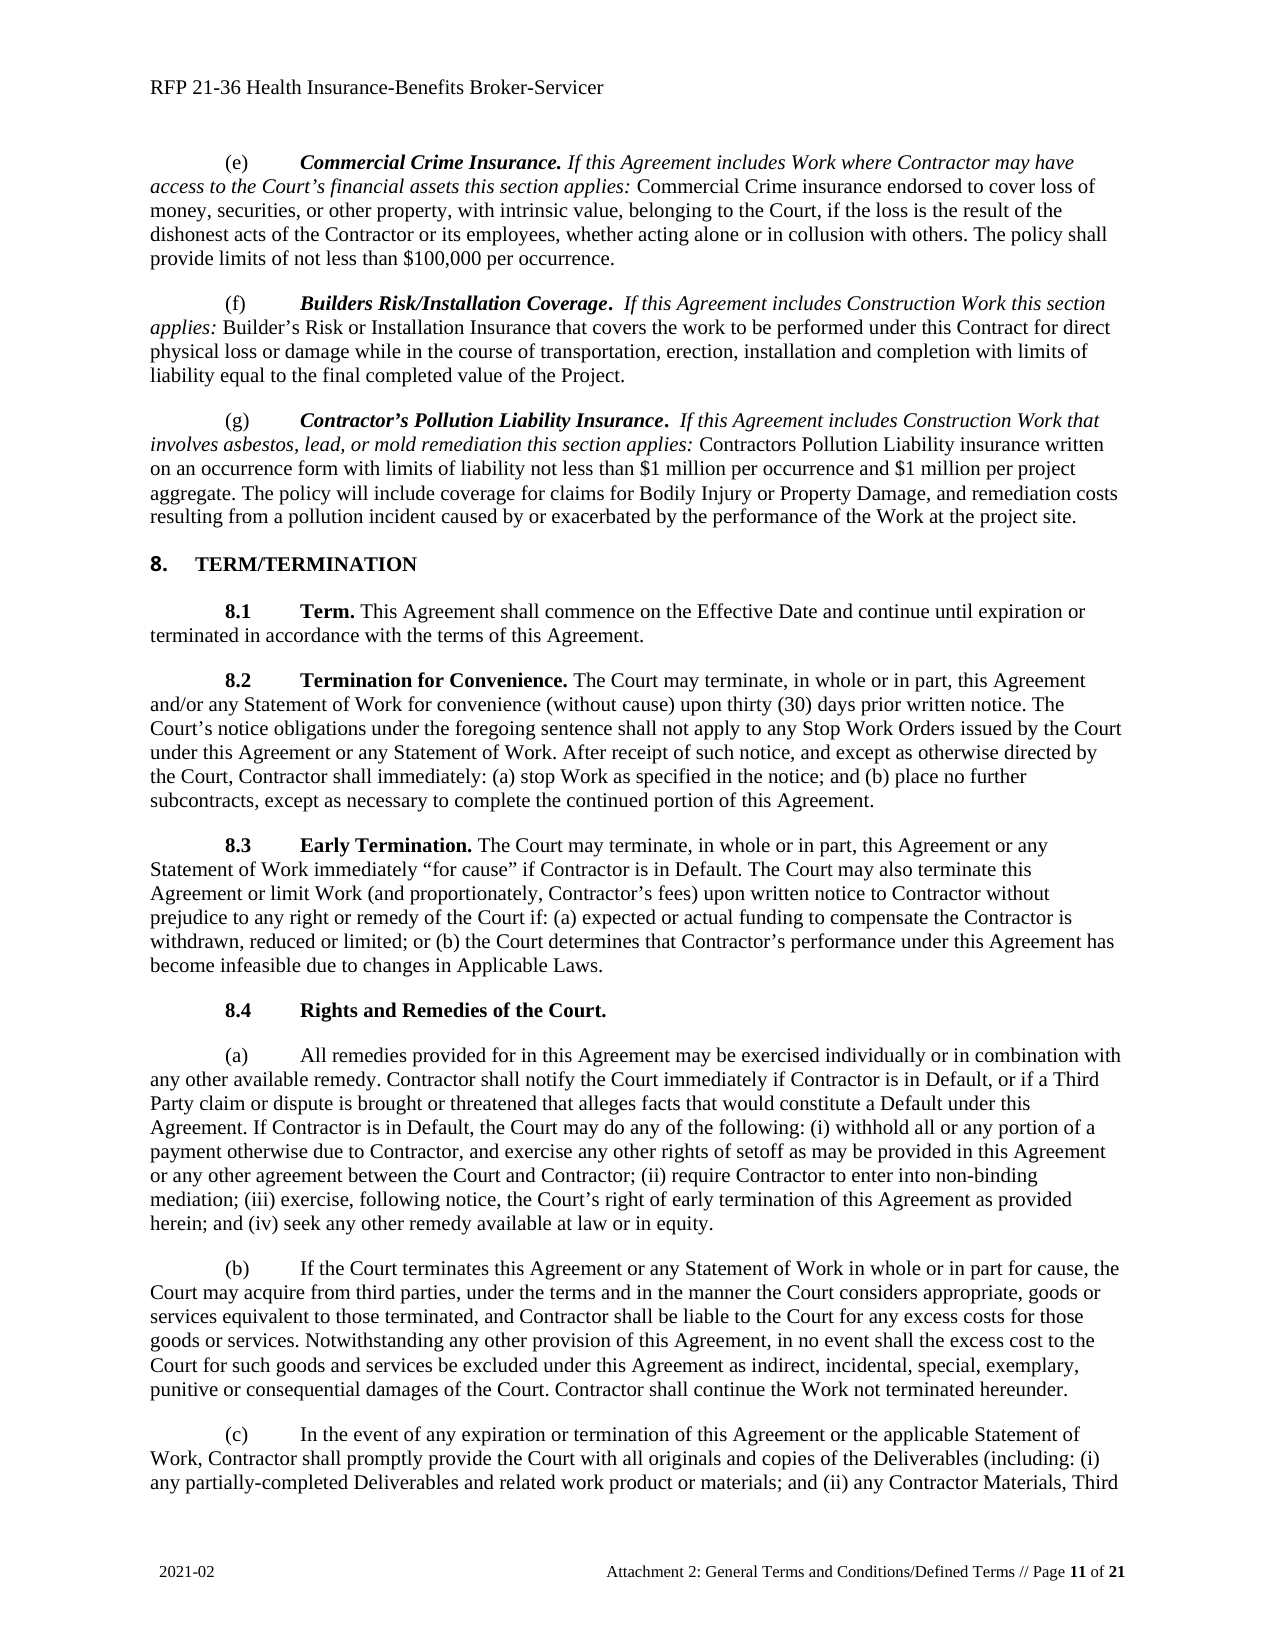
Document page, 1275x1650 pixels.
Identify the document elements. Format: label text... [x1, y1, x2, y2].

subtitle All remedies provided for in this Agreement may be exercised individually or in combination with any other available remedy. Contractor shall notify the Court immediately if Contractor is in Default, or if a Third Party claim or dispute is brought or threatened that alleges facts that would constitute a Default under this Agreement. If Contractor is in Default, the Court may do any of the following: (i) withhold all or any portion of a payment otherwise due to Contractor, and exercise any other rights of setoff as may be provided in this Agreement or any other agreement between the Court and Contractor; (ii) require Contractor to enter into non-binding mediation; (iii) exercise, following notice, the Court’s right of early termination of this Agreement as provided herein; and (iv) seek any other remedy available at law or in equity. [150, 1043, 1125, 1235]
subtitle If the Court terminates this Agreement or any Statement of Work in whole or in part for cause, the Court may acquire from third parties, under the terms and in the manner the Court considers appropriate, goods or services equivalent to those terminated, and Contractor shall be liable to the Court for any excess costs for those goods or services. Notwithstanding any other provision of this Agreement, in no event shall the excess cost to the Court for such goods and services be excluded under this Agreement as indirect, incidental, special, exemplary, punitive or consequential damages of the Court. Contractor shall continue the Work not terminated hereunder. [150, 1256, 1125, 1401]
subtitle Early Termination. The Court may terminate, in whole or in part, this Agreement or any Statement of Work immediately “for cause” if Contractor is in Default. The Court may also terminate this Agreement or limit Work (and proportionately, Contractor’s fees) upon written notice to Contractor without prejudice to any right or remedy of the Court if: (a) expected or actual funding to compensate the Contractor is withdrawn, reduced or limited; or (b) the Court determines that Contractor’s performance under this Agreement has become infeasible due to changes in Applicable Laws. [150, 833, 1125, 977]
subtitle Term. This Agreement shall commence on the Effective Date and continue until expiration or terminated in accordance with the terms of this Agreement. [150, 599, 1125, 647]
subtitle Termination for Convenience. The Court may terminate, in whole or in part, this Agreement and/or any Statement of Work for convenience (without cause) upon thirty (30) days prior written notice. The Court’s notice obligations under the foregoing sentence shall not apply to any Stop Work Orders issued by the Court under this Agreement or any Statement of Work. After receipt of such notice, and except as otherwise directed by the Court, Contractor shall immediately: (a) stop Work as specified in the notice; and (b) place no further subcontracts, except as necessary to complete the continued portion of this Agreement. [150, 668, 1125, 812]
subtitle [150, 1421, 1125, 1494]
subtitle Commercial Crime Insurance. If this Agreement includes Work where Contractor may have access to the Court’s financial assets this section applies: Commercial Crime insurance endorsed to cover loss of money, securities, or other property, with intrinsic value, belonging to the Court, if the loss is the result of the dishonest acts of the Contractor or its employees, whether acting alone or in collusion with others. The policy shall provide limits of not less than $100,000 per occurrence. [150, 150, 1125, 270]
subtitle Builders Risk/Installation Coverage. If this Agreement includes Construction Work this section applies: Builder’s Risk or Installation Insurance that covers the work to be performed under this Contract for direct physical loss or damage while in the course of transportation, erection, installation and completion with limits of liability equal to the final completed value of the Project. [150, 291, 1125, 387]
subtitle Contractor’s Pollution Liability Insurance. If this Agreement includes Construction Work that involves asbestos, lead, or mold remediation this section applies: Contractors Pollution Liability insurance written on an occurrence form with limits of liability not less than $1 million per occurrence and $1 million per project aggregate. The policy will include coverage for claims for Bodily Injury or Property Damage, and remediation costs resulting from a pollution incident caused by or exacerbated by the performance of the Work at the project site. [150, 408, 1125, 528]
subtitle Rights and Remedies of the Court. [150, 998, 1125, 1022]
subtitle TERM/TERMINATION [150, 549, 1125, 578]
